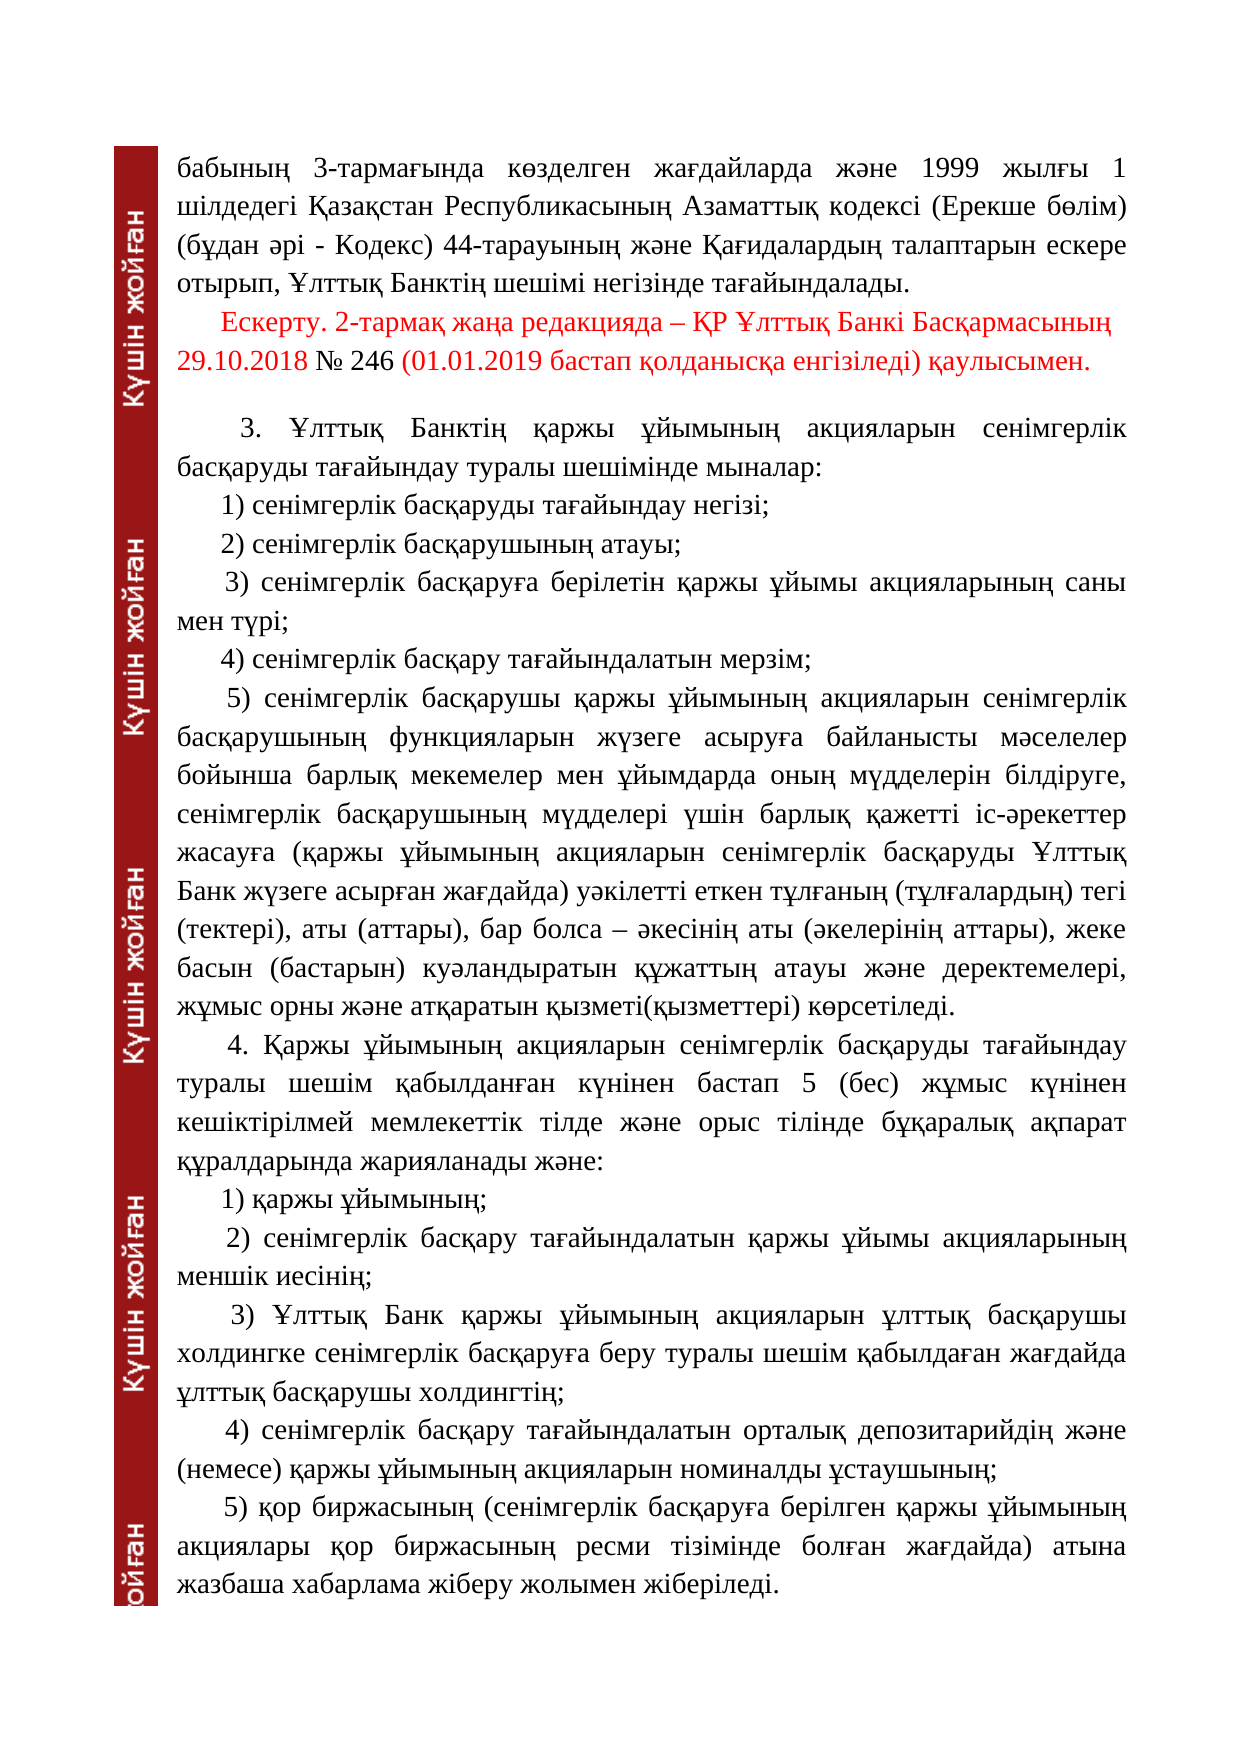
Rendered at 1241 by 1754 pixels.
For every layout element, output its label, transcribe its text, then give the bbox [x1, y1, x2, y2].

text 5) сенімгерлік басқарушы қаржы ұйымының акцияларын сенімгерлік басқарушының функцияларын жүзеге асыруға байланысты мәселелер бойынша барлық мекемелер мен ұйымдарда оның мүдделерін білдіруге, сенімгерлік басқарушының мүдделері үшін барлық қажетті іс-әрекеттер жасауға (қаржы ұйымының акцияларын сенімгерлік басқаруды Ұлттық Банк жүзеге асырған жағдайда) уәкілетті еткен тұлғаның (тұлғалардың) тегі (тектері), аты (аттары), бар болса – әкесінің аты (әкелерінің аттары), жеке басын (бастарын) куәландыратын құжаттың атауы және деректемелері, жұмыс орны және атқаратын қызметі(қызметтері) көрсетіледі. [112, 680, 1128, 1022]
picture [114, 521, 158, 526]
text Ескерту. 2-тармақ жаңа редакцияда – ҚР Ұлттық Банкі Басқармасының 29.10.2018 № 246 (01.01.2019 бастап қолданысқа енгізіледі) қаулысымен. [112, 304, 1128, 406]
picture [114, 1292, 158, 1297]
text 5) қор биржасының (сенімгерлік басқаруға берілген қаржы ұйымының акциялары қор биржасының ресми тізімінде болған жағдайда) атына жазбаша хабарлама жіберу жолымен жіберіледі. [112, 1489, 1128, 1600]
picture [114, 299, 158, 304]
picture [114, 675, 158, 680]
text 1) қаржы ұйымының; [112, 1181, 1128, 1215]
picture [114, 1600, 158, 1606]
picture [114, 637, 158, 642]
text 3. Ұлттық Банктің қаржы ұйымының акцияларын сенімгерлік басқаруды тағайындау туралы шешімінде мыналар: [112, 410, 1128, 482]
picture [114, 559, 158, 564]
text 4) сенімгерлік басқару тағайындалатын мерзім; [112, 642, 1128, 675]
picture [114, 1407, 158, 1412]
picture [114, 1215, 158, 1220]
picture [114, 1022, 158, 1027]
picture [114, 1176, 158, 1181]
picture [114, 146, 158, 150]
picture [114, 406, 158, 410]
text 3) Ұлттық Банк қаржы ұйымының акцияларын ұлттық басқарушы холдингке сенімгерлік басқаруға беру туралы шешім қабылдаған жағдайда ұлттық басқарушы холдингтің; [112, 1297, 1128, 1407]
text 1) сенімгерлік басқаруды тағайындау негізі; [112, 487, 1128, 521]
text 2) сенімгерлік басқарушының атауы; [112, 526, 1128, 559]
text 4) сенімгерлік басқару тағайындалатын орталық депозитарийдің және (немесе) қаржы ұйымының акцияларын номиналды ұстаушының; [112, 1412, 1128, 1484]
text 4. Қаржы ұйымының акцияларын сенімгерлік басқаруды тағайындау туралы шешім қабылданған күнінен бастап 5 (бес) жұмыс күнінен кешіктірілмей мемлекеттік тілде және орыс тілінде бұқаралық ақпарат құралдарында жарияланады және: [112, 1027, 1128, 1176]
text 2) сенімгерлік басқару тағайындалатын қаржы ұйымы акцияларының меншік иесінің; [112, 1220, 1128, 1292]
picture [114, 482, 158, 487]
text 3) сенімгерлік басқаруға берілетін қаржы ұйымы акцияларының саны мен түрі; [112, 564, 1128, 637]
picture [114, 1484, 158, 1489]
